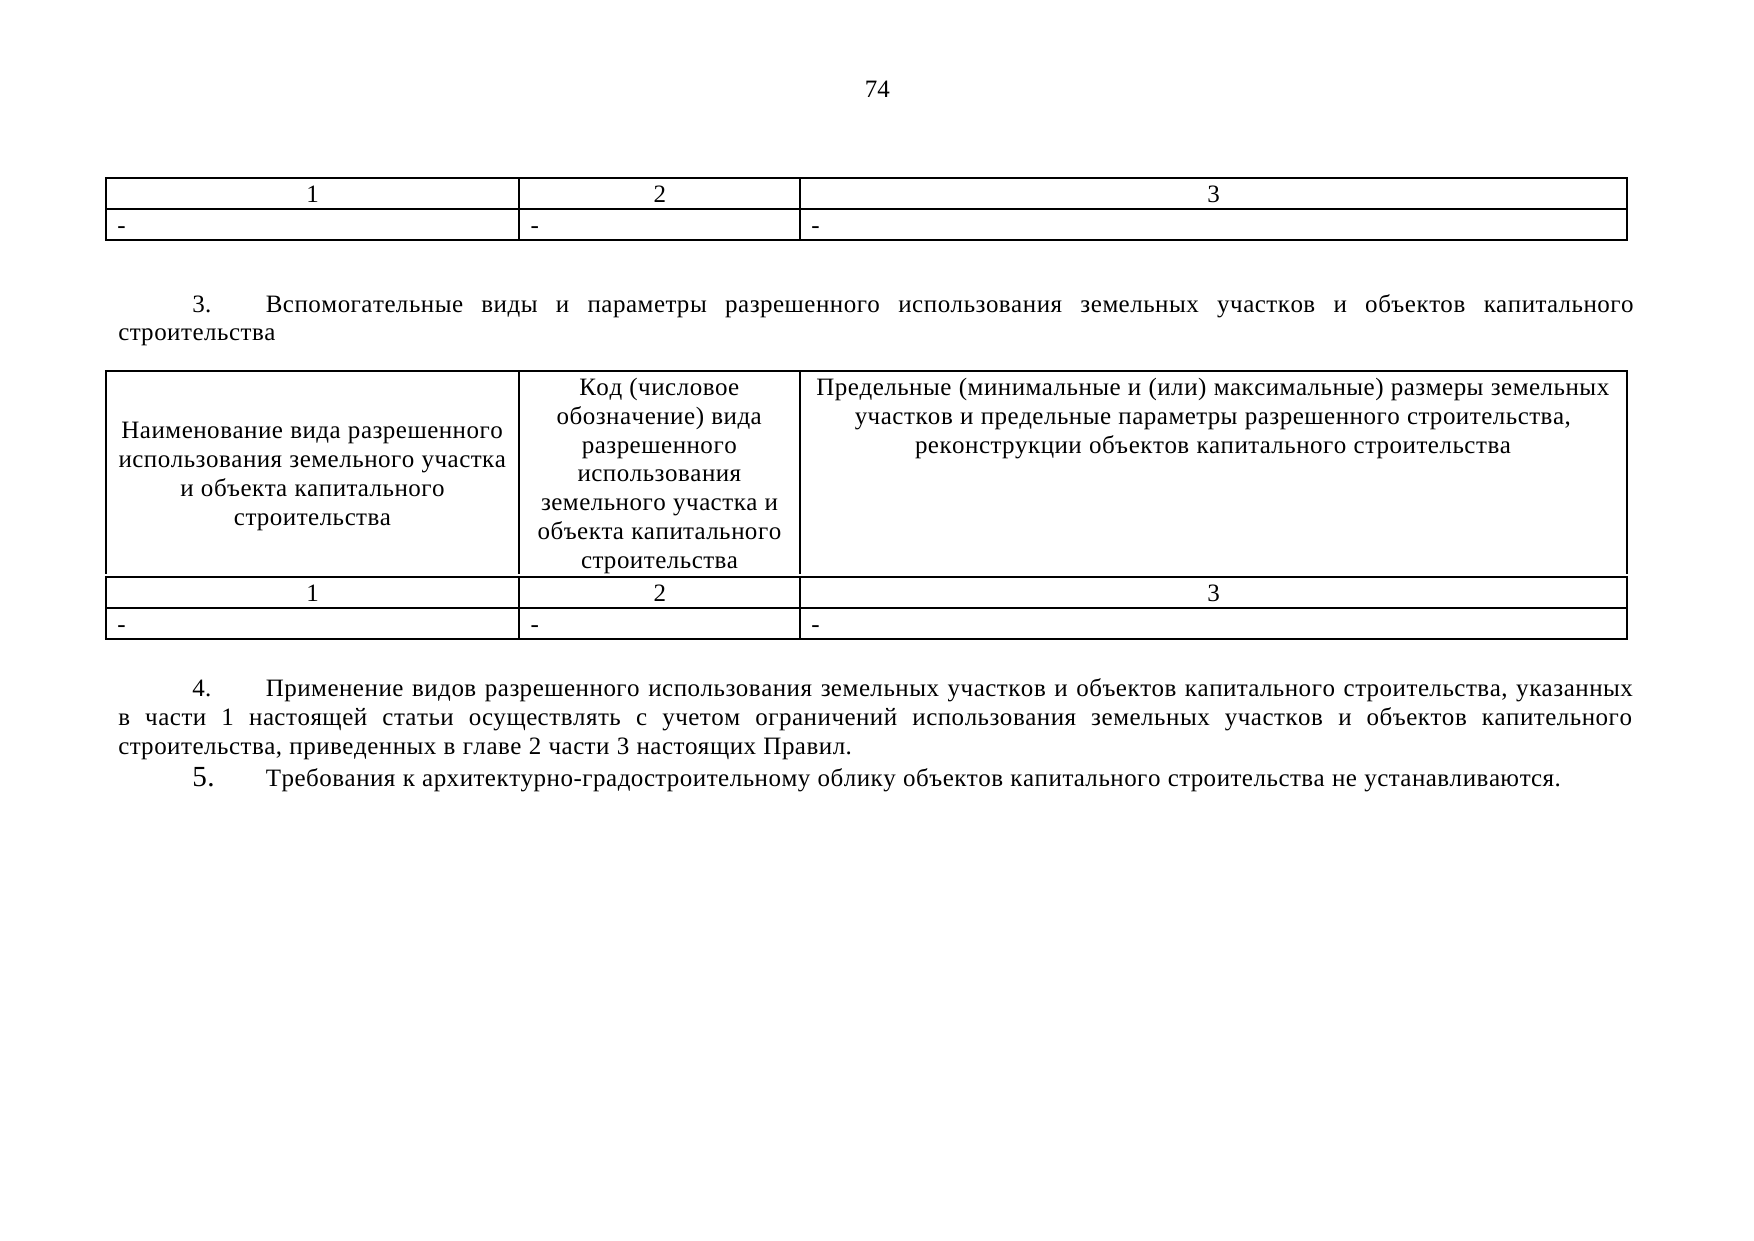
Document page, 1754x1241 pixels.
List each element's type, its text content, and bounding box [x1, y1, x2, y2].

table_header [801, 372, 1626, 573]
table_cell - [520, 609, 799, 638]
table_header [107, 372, 518, 573]
table_cell - [801, 210, 1626, 239]
list Вспомогательные виды и параметры разрешенного использования земельных участков и объектов капитального строительства [118, 289, 1636, 346]
list Применение видов разрешенного использования земельных участков и объектов капитального строительства, указанных в части 1 настоящей статьи осуществлять с учетом ограничений использования земельных участков и объектов капительного строительства, приведенных в главе 2 части 3 настоящих Правил. [118, 673, 1636, 759]
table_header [520, 372, 799, 573]
table_header 3 [801, 578, 1626, 607]
table_header 2 [520, 179, 799, 208]
list Требования к архитектурно-градостроительному облику объектов капитального строительства не устанавливаются. [118, 759, 1636, 793]
table_header 1 [107, 578, 518, 607]
table_header 3 [801, 179, 1626, 208]
table_cell - [107, 210, 518, 239]
table_cell - [520, 210, 799, 239]
table_header 1 [107, 179, 518, 208]
table_header 2 [520, 578, 799, 607]
table_cell - [107, 609, 518, 638]
table_cell - [801, 609, 1626, 638]
